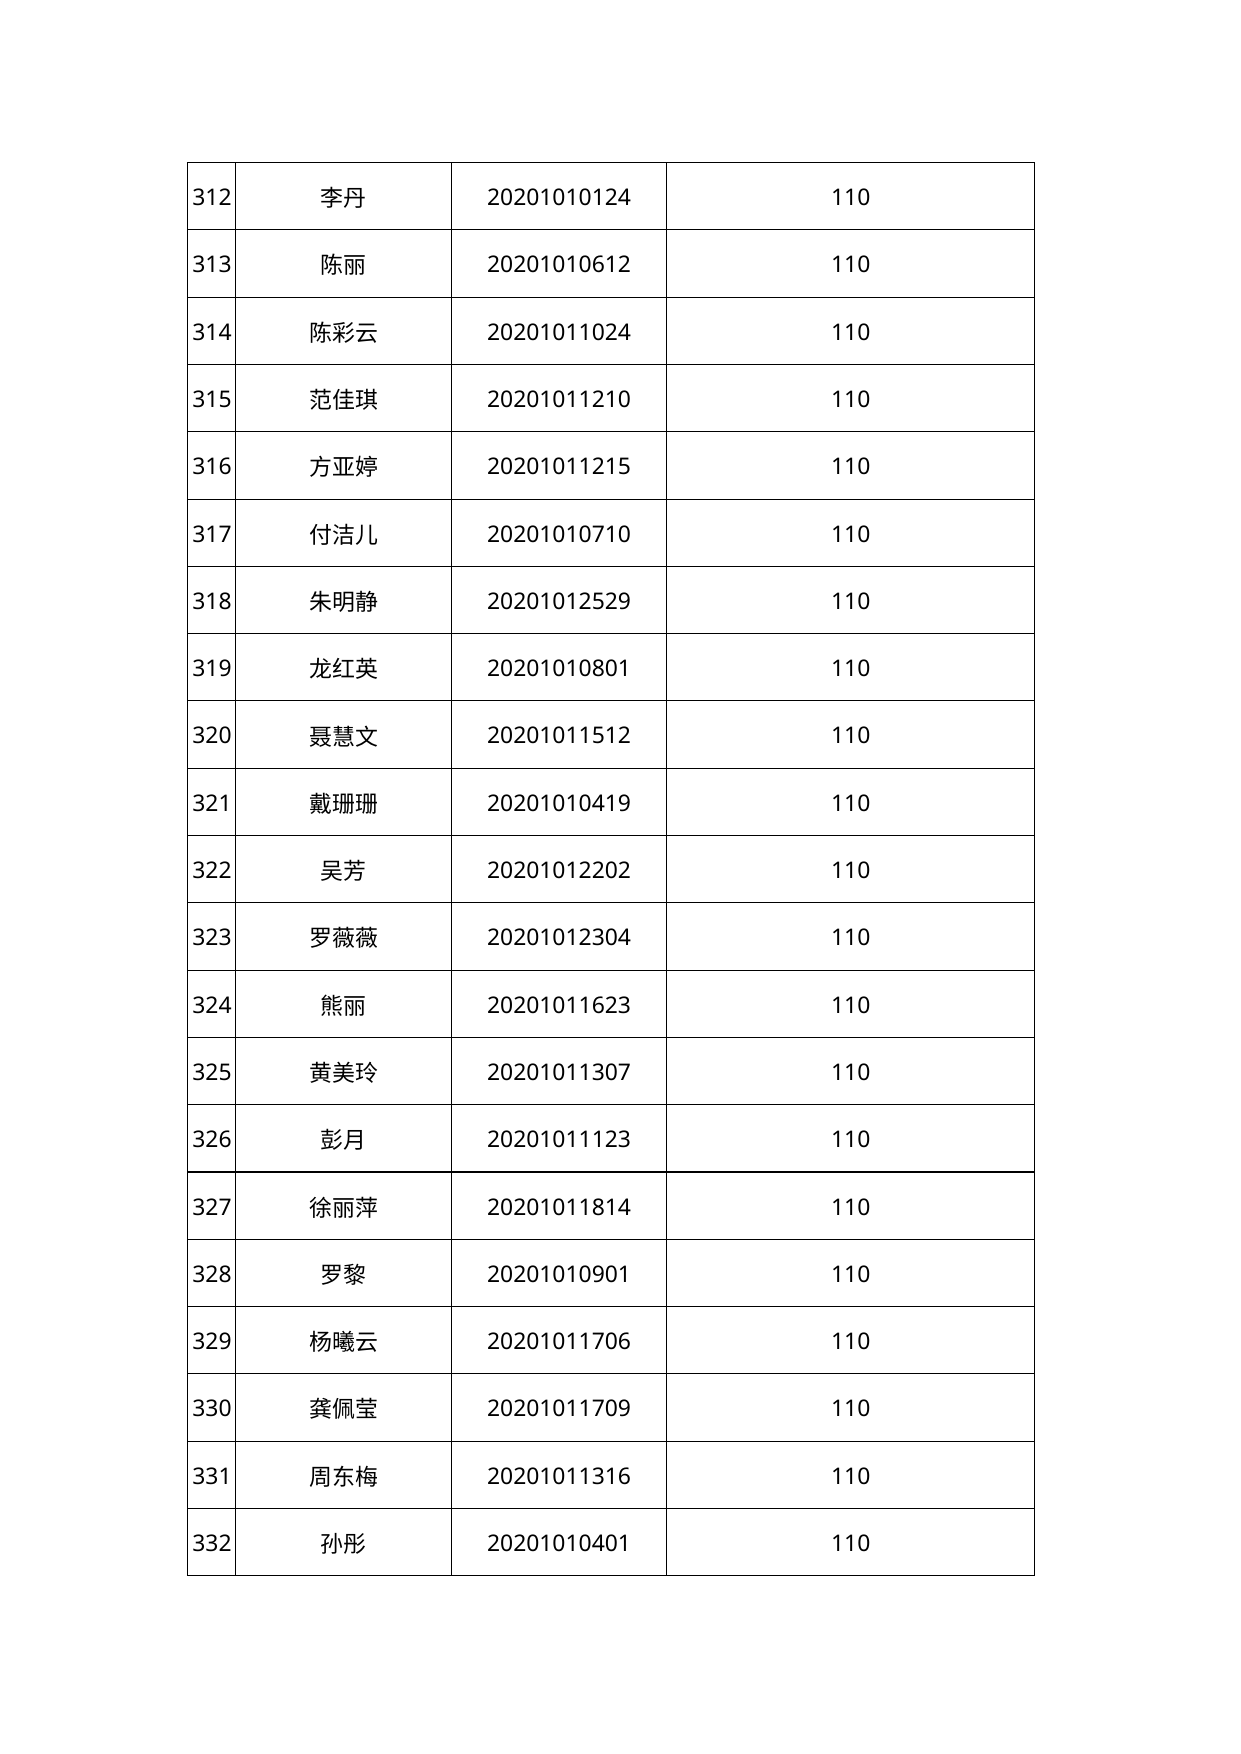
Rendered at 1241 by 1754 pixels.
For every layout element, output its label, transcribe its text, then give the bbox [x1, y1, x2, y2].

table_cell 110 [667, 701, 1034, 768]
table_cell 徐丽萍 [236, 1173, 451, 1239]
table_cell 312 [188, 163, 235, 229]
table_cell 20201011709 [452, 1374, 666, 1441]
table_cell 20201011210 [452, 365, 666, 431]
table_cell 322 [188, 836, 235, 902]
table_cell 范佳琪 [236, 365, 451, 431]
table_cell 戴珊珊 [236, 769, 451, 835]
table_cell 朱明静 [236, 567, 451, 633]
table_cell 陈丽 [236, 230, 451, 297]
table_cell 龙红英 [236, 634, 451, 700]
table_cell 付洁儿 [236, 500, 451, 566]
table_cell 326 [188, 1105, 235, 1171]
table_cell 罗黎 [236, 1240, 451, 1306]
table_cell 20201011316 [452, 1442, 666, 1508]
table_cell 110 [667, 971, 1034, 1037]
table_cell 20201010124 [452, 163, 666, 229]
table_cell 110 [667, 298, 1034, 364]
table_cell 20201010419 [452, 769, 666, 835]
table_cell 吴芳 [236, 836, 451, 902]
table_cell 110 [667, 1240, 1034, 1306]
table_cell 320 [188, 701, 235, 768]
table_cell 陈彩云 [236, 298, 451, 364]
table_cell 110 [667, 1307, 1034, 1373]
table_cell 314 [188, 298, 235, 364]
table_cell 黄美玲 [236, 1038, 451, 1104]
table_cell 323 [188, 903, 235, 969]
table_cell 110 [667, 1173, 1034, 1239]
table_cell 110 [667, 567, 1034, 633]
table_cell 328 [188, 1240, 235, 1306]
table_cell 110 [667, 1509, 1034, 1575]
table_cell 20201010612 [452, 230, 666, 297]
table_cell 20201010801 [452, 634, 666, 700]
table_cell 杨曦云 [236, 1307, 451, 1373]
table_cell 20201011123 [452, 1105, 666, 1171]
table_cell 彭月 [236, 1105, 451, 1171]
table_cell 332 [188, 1509, 235, 1575]
table_cell 110 [667, 432, 1034, 498]
table_cell 熊丽 [236, 971, 451, 1037]
table_cell 321 [188, 769, 235, 835]
table_cell 110 [667, 836, 1034, 902]
table_cell 李丹 [236, 163, 451, 229]
table_cell 龚佩莹 [236, 1374, 451, 1441]
table_cell 周东梅 [236, 1442, 451, 1508]
table_cell 110 [667, 634, 1034, 700]
table_cell 20201011706 [452, 1307, 666, 1373]
table_cell 20201010710 [452, 500, 666, 566]
table_cell 20201011024 [452, 298, 666, 364]
table_cell 聂慧文 [236, 701, 451, 768]
table_cell 325 [188, 1038, 235, 1104]
table_cell 110 [667, 769, 1034, 835]
table_cell 20201012202 [452, 836, 666, 902]
table_cell 20201012529 [452, 567, 666, 633]
table_cell 罗薇薇 [236, 903, 451, 969]
table_cell 315 [188, 365, 235, 431]
table_cell 318 [188, 567, 235, 633]
table_cell 110 [667, 500, 1034, 566]
table_cell 327 [188, 1173, 235, 1239]
table_cell 110 [667, 1105, 1034, 1171]
table_cell 329 [188, 1307, 235, 1373]
table_cell 20201012304 [452, 903, 666, 969]
table_cell 20201011623 [452, 971, 666, 1037]
table_cell 324 [188, 971, 235, 1037]
table_cell 孙彤 [236, 1509, 451, 1575]
table_cell 316 [188, 432, 235, 498]
table_cell 110 [667, 1374, 1034, 1441]
table_cell 20201010401 [452, 1509, 666, 1575]
table_cell 110 [667, 903, 1034, 969]
table_cell 20201011215 [452, 432, 666, 498]
table_cell 110 [667, 1442, 1034, 1508]
table_cell 110 [667, 1038, 1034, 1104]
table_cell 20201011512 [452, 701, 666, 768]
table_cell 20201010901 [452, 1240, 666, 1306]
table_cell 方亚婷 [236, 432, 451, 498]
table_cell 110 [667, 230, 1034, 297]
table_cell 331 [188, 1442, 235, 1508]
table_cell 20201011814 [452, 1173, 666, 1239]
table_cell 313 [188, 230, 235, 297]
table_cell 110 [667, 365, 1034, 431]
table_cell 317 [188, 500, 235, 566]
table_cell 20201011307 [452, 1038, 666, 1104]
table_cell 330 [188, 1374, 235, 1441]
table_cell 110 [667, 163, 1034, 229]
table_cell 319 [188, 634, 235, 700]
